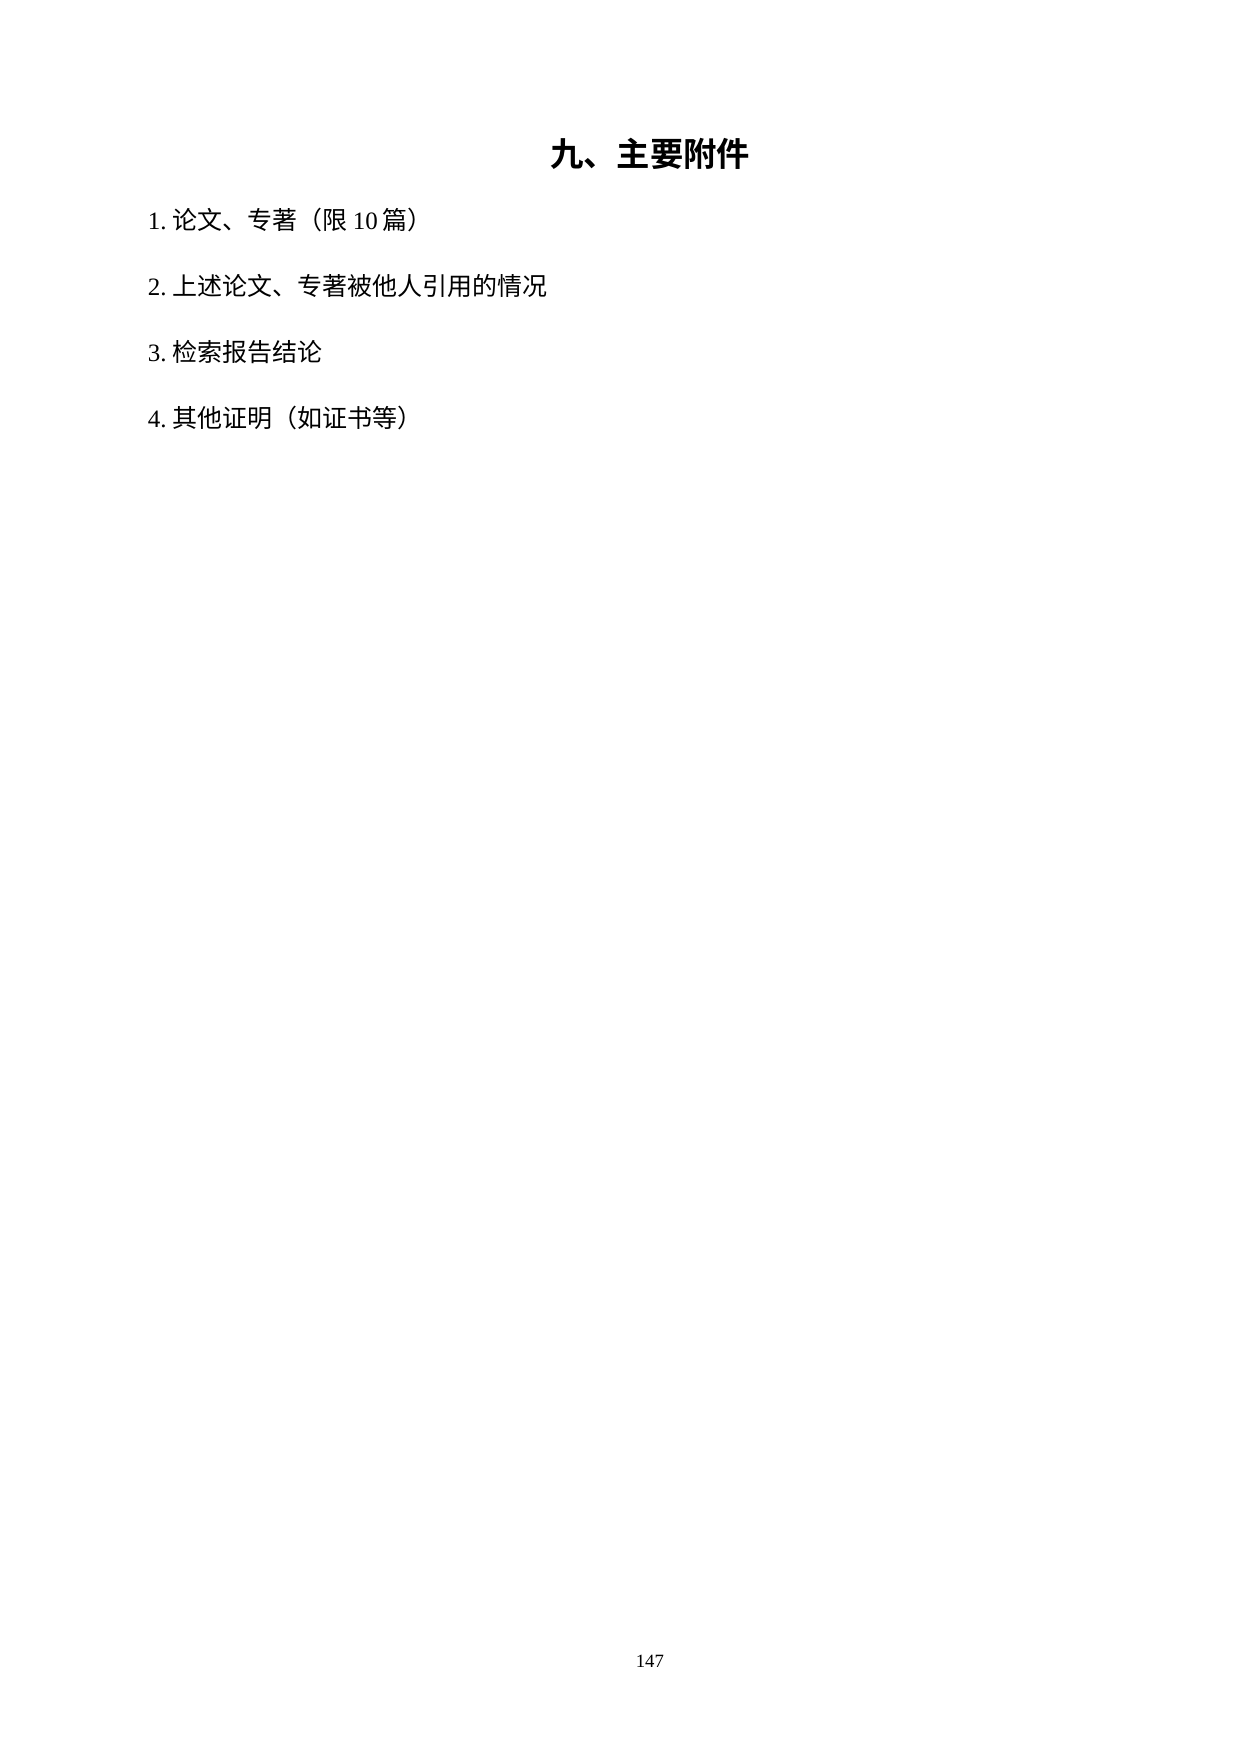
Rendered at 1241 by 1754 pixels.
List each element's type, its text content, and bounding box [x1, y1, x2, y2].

subtitle 九、主要附件 [148, 119, 1152, 185]
text 1. 论文、专著（限10篇） [148, 185, 1152, 251]
text 3. 检索报告结论 [148, 317, 1152, 383]
text 4. 其他证明（如证书等） [148, 383, 1152, 449]
text 2. 上述论文、专著被他人引用的情况 [148, 251, 1152, 317]
